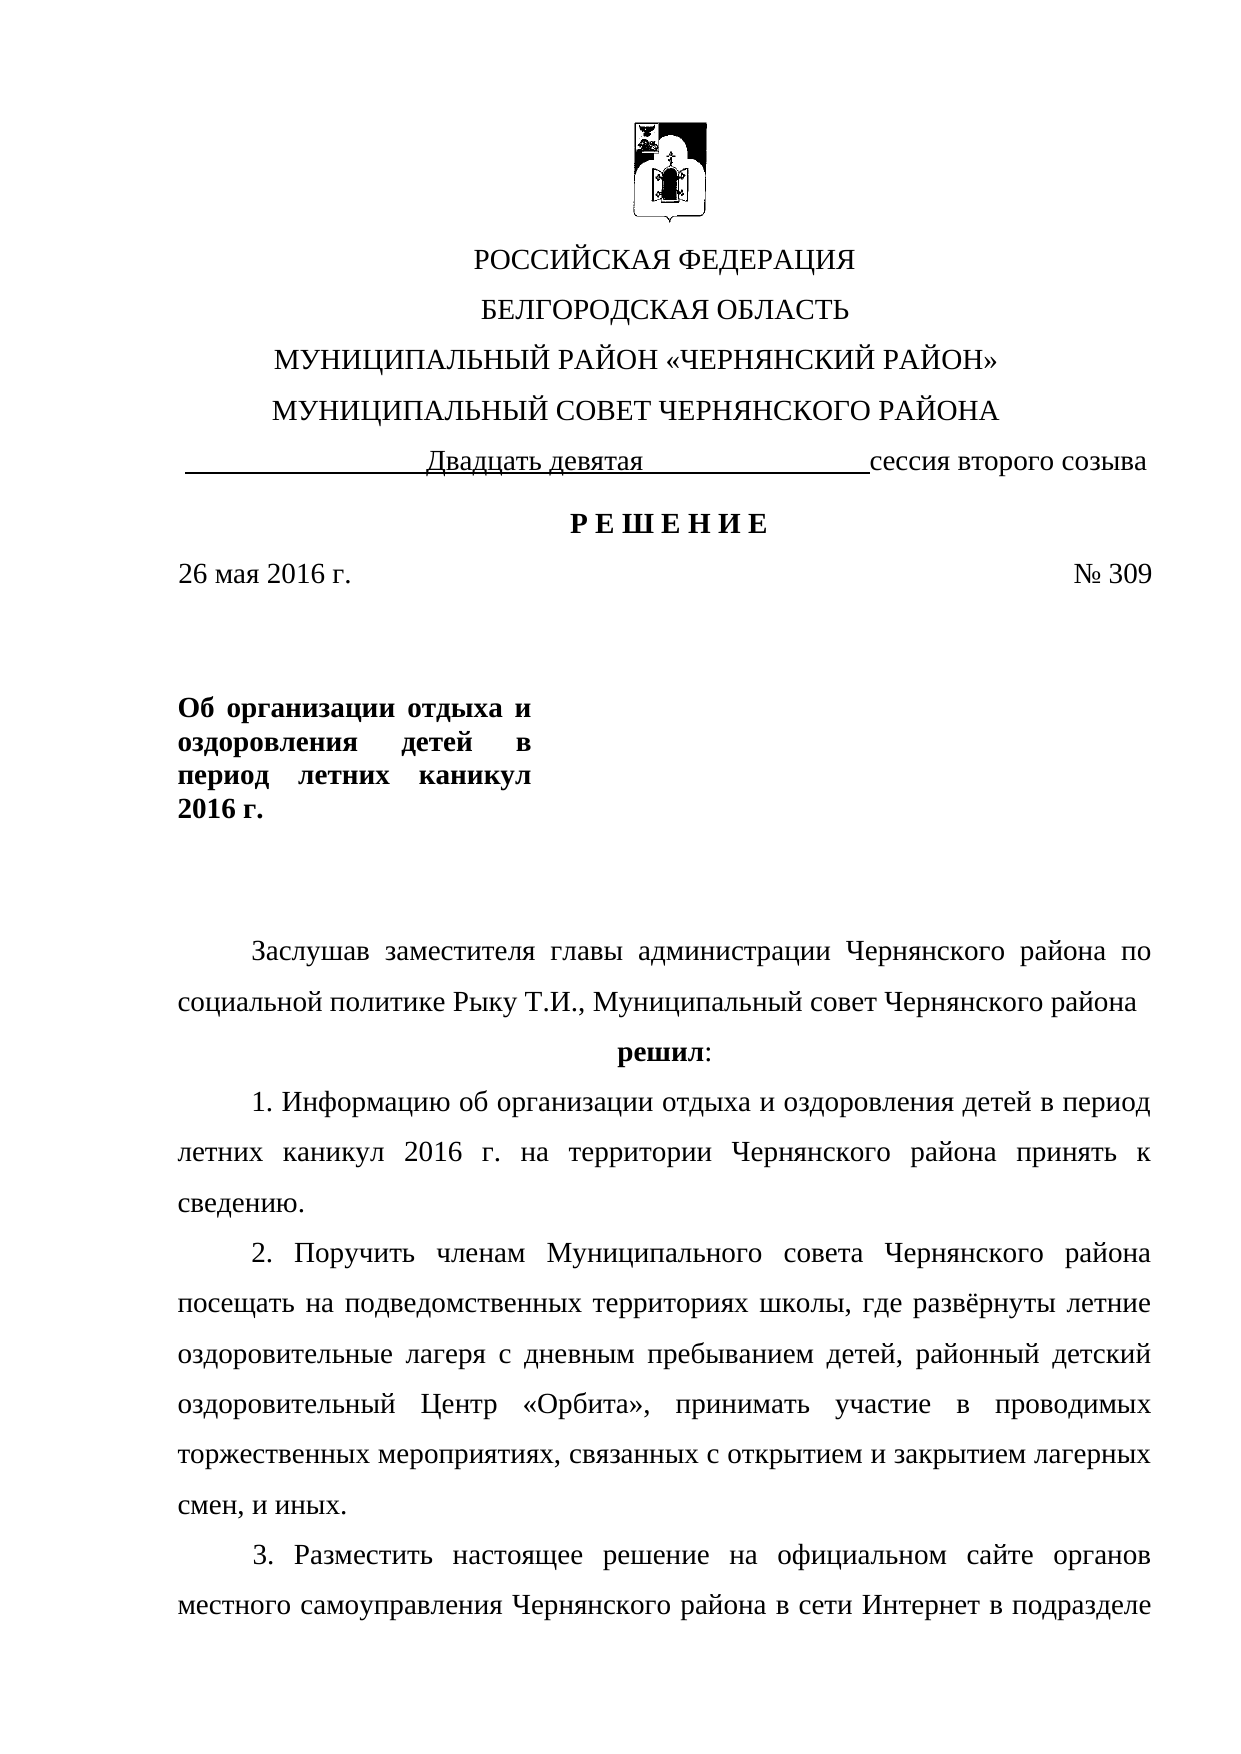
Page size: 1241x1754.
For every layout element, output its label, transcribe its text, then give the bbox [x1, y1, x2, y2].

subtitle МУНИЦИПАЛЬНЫЙ РАЙОН «ЧЕРНЯНСКИЙ РАЙОН» [177, 342, 1094, 376]
text 26 мая 2016 г. № 309 [177, 556, 1152, 590]
text Об организации отдыха и оздоровления детей в период летних каникул 2016 г. [177, 690, 532, 824]
subtitle Р Е Ш Е Н И Е [177, 506, 1094, 539]
text 2. Поручить членам Муниципального совета Чернянского района посещать на подведомственных территориях школы, где развёрнуты летние оздоровительные лагеря с дневным пребыванием детей, районный детский оздоровительный Центр «Орбита», принимать участие в проводимых торжественных мероприятиях, связанных с открытием и закрытием лагерных смен, и иных. [177, 1235, 1152, 1520]
subtitle РОССИЙСКАЯ ФЕДЕРАЦИЯ [177, 131, 1152, 275]
text решил: [177, 1034, 1152, 1067]
text БЕЛГОРОДСКАЯ ОБЛАСТЬ [177, 292, 1094, 326]
text Заслушав заместителя главы администрации Чернянского района по социальной политике Рыку Т.И., Муниципальный совет Чернянского района [177, 933, 1152, 1017]
text 1. Информацию об организации отдыха и оздоровления детей в период летних каникул 2016 г. на территории Чернянского района принять к сведению. [177, 1084, 1152, 1218]
text МУНИЦИПАЛЬНЫЙ СОВЕТ ЧЕРНЯНСКОГО РАЙОНА [177, 393, 1094, 426]
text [177, 1537, 1152, 1621]
text Двадцать девятая сессия второго созыва [177, 443, 1155, 477]
